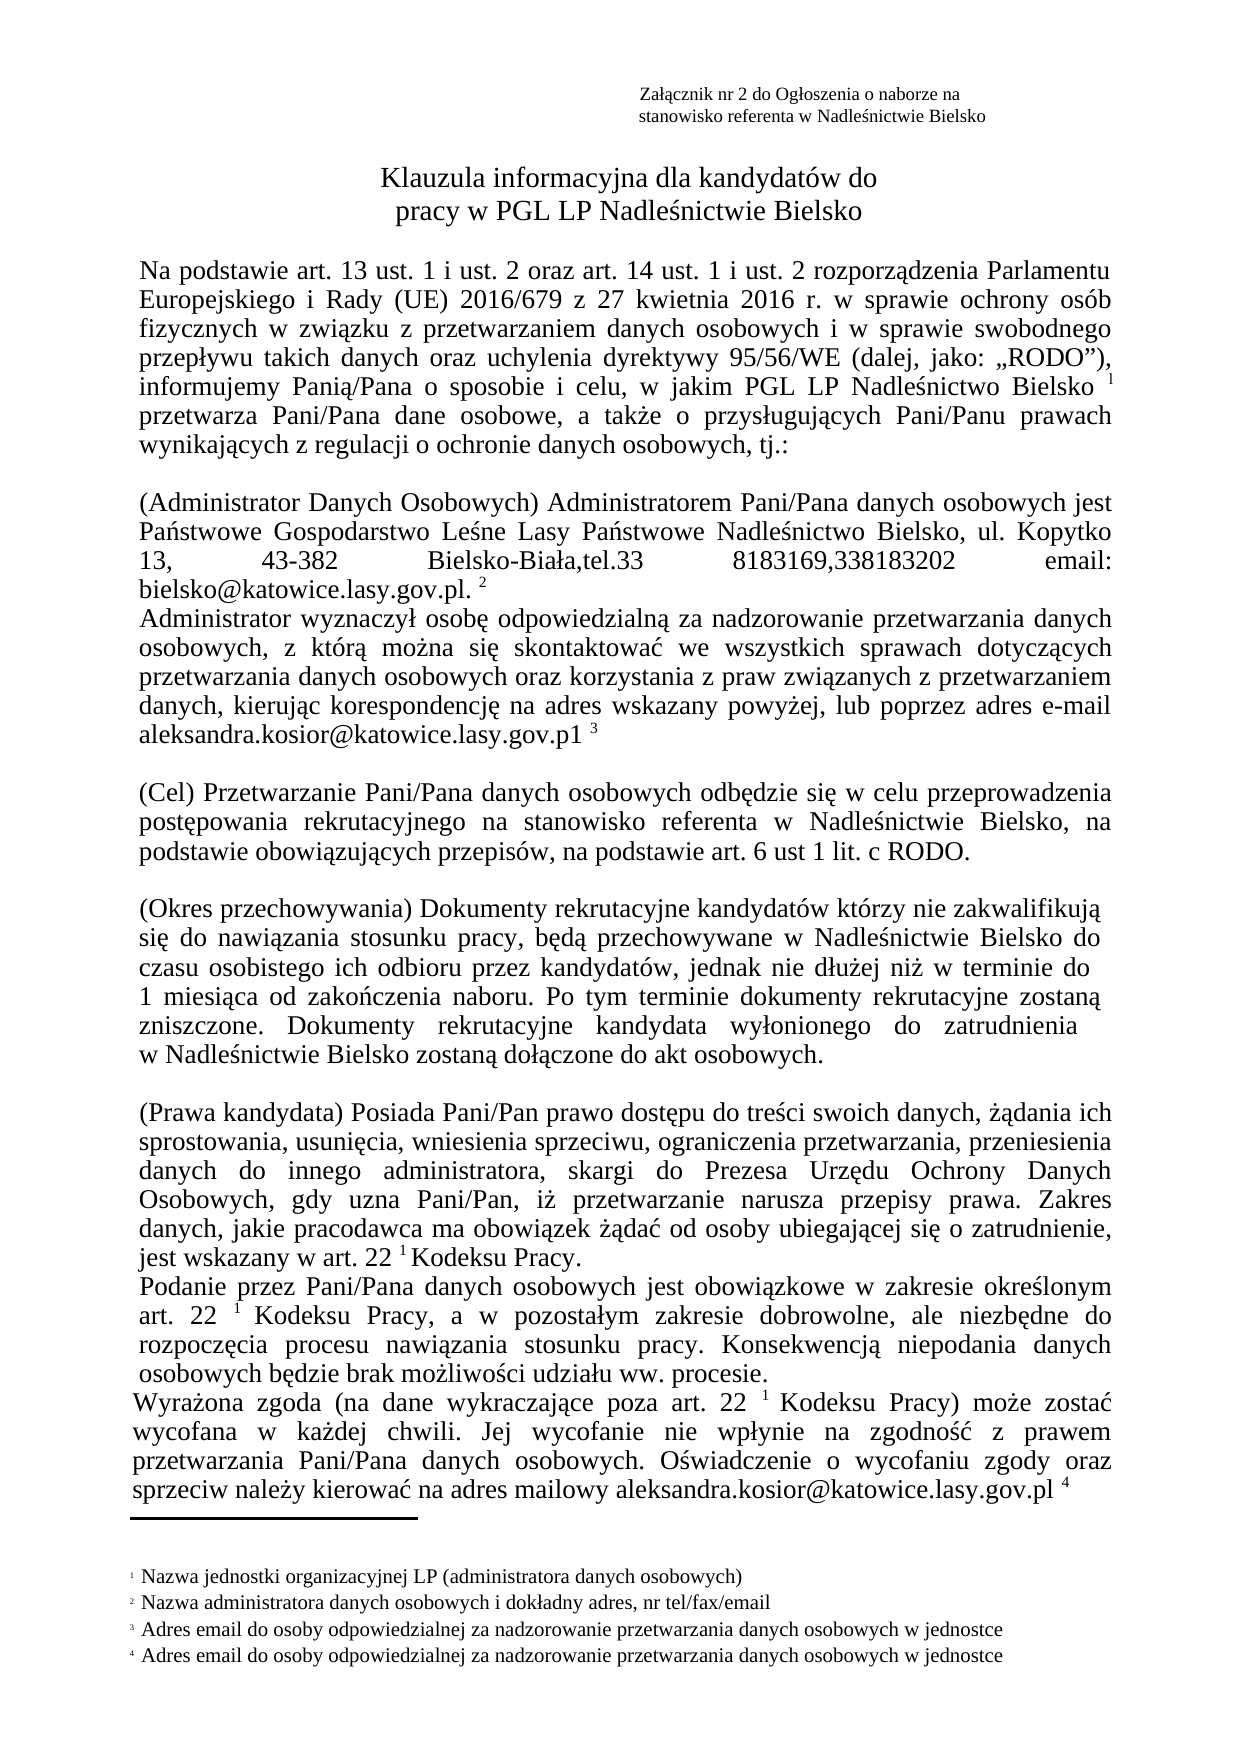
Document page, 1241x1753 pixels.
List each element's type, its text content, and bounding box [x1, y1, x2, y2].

text (Prawa kandydata) Posiada Pani/Pan prawo dostępu do treści swoich danych, żądania ich sprostowania, usunięcia, wniesienia sprzeciwu, ograniczenia przetwarzania, przeniesienia danych do innego administratora, skargi do Prezesa Urzędu Ochrony Danych Osobowych, gdy uzna Pani/Pan, iż przetwarzanie narusza przepisy prawa. Zakres danych, jakie pracodawca ma obowiązek żądać od osoby ubiegającej się o zatrudnienie, jest wskazany w art. 22 1 Kodeksu Pracy. [139, 1098, 1113, 1272]
text (Administrator Danych Osobowych) Administratorem Pani/Pana danych osobowych jest Państwowe Gospodarstwo Leśne Lasy Państwowe Nadleśnictwo Bielsko, ul. Kopytko 13, 43-382 Bielsko-Biała,tel.33 8183169,338183202 email: bielsko@katowice.lasy.gov.pl. 2 [139, 488, 1113, 604]
list Adres email do osoby odpowiedzialnej za nadzorowanie przetwarzania danych osobowych w jednostce [129, 1643, 1114, 1667]
text (Okres przechowywania) Dokumenty rekrutacyjne kandydatów którzy nie zakwalifikują się do nawiązania stosunku pracy, będą przechowywane w Nadleśnictwie Bielsko do czasu osobistego ich odbioru przez kandydatów, jednak nie dłużej niż w terminie do 1 miesiąca od zakończenia naboru. Po tym terminie dokumenty rekrutacyjne zostaną zniszczone. Dokumenty rekrutacyjne kandydata wyłonionego do zatrudnienia w Nadleśnictwie Bielsko zostaną dołączone do akt osobowych. [139, 895, 1102, 1069]
subtitle Klauzula informacyjna dla kandydatów do pracy w PGL LP Nadleśnictwie Bielsko [346, 160, 912, 227]
text Podanie przez Pani/Pana danych osobowych jest obowiązkowe w zakresie określonym art. 22 1 Kodeksu Pracy, a w pozostałym zakresie dobrowolne, ale niezbędne do rozpoczęcia procesu nawiązania stosunku pracy. Konsekwencją niepodania danych osobowych będzie brak możliwości udziału ww. procesie. [139, 1272, 1113, 1388]
text Na podstawie art. 13 ust. 1 i ust. 2 oraz art. 14 ust. 1 i ust. 2 rozporządzenia Parlamentu Europejskiego i Rady (UE) 2016/679 z 27 kwietnia 2016 r. w sprawie ochrony osób fizycznych w związku z przetwarzaniem danych osobowych i w sprawie swobodnego przepływu takich danych oraz uchylenia dyrektywy 95/56/WE (dalej, jako: „RODO”), informujemy Panią/Pana o sposobie i celu, w jakim PGL LP Nadleśnictwo Bielsko l przetwarza Pani/Pana dane osobowe, a także o przysługujących Pani/Panu prawach wynikających z regulacji o ochronie danych osobowych, tj.: [139, 256, 1113, 459]
text Administrator wyznaczył osobę odpowiedzialną za nadzorowanie przetwarzania danych osobowych, z którą można się skontaktować we wszystkich sprawach dotyczących przetwarzania danych osobowych oraz korzystania z praw związanych z przetwarzaniem danych, kierując korespondencję na adres wskazany powyżej, lub poprzez adres e-mail aleksandra.kosior@katowice.lasy.gov.p1 3 [139, 604, 1113, 750]
list Nazwa administratora danych osobowych i dokładny adres, nr tel/fax/email [129, 1590, 1114, 1614]
list Nazwa jednostki organizacyjnej LP (administratora danych osobowych) [129, 1564, 1114, 1588]
text (Cel) Przetwarzanie Pani/Pana danych osobowych odbędzie się w celu przeprowadzenia postępowania rekrutacyjnego na stanowisko referenta w Nadleśnictwie Bielsko, na podstawie obowiązujących przepisów, na podstawie art. 6 ust 1 lit. c RODO. [139, 779, 1113, 866]
text Załącznik nr 2 do Ogłoszenia o naborze na stanowisko referenta w Nadleśnictwie Bielsko [638, 83, 1035, 126]
list Adres email do osoby odpowiedzialnej za nadzorowanie przetwarzania danych osobowych w jednostce [129, 1617, 1114, 1641]
text Wyrażona zgoda (na dane wykraczające poza art. 22 1 Kodeksu Pracy) może zostać wycofana w każdej chwili. Jej wycofanie nie wpłynie na zgodność z prawem przetwarzania Pani/Pana danych osobowych. Oświadczenie o wycofaniu zgody oraz sprzeciw należy kierować na adres mailowy aleksandra.kosior@katowice.lasy.gov.pl 4 [132, 1388, 1113, 1504]
